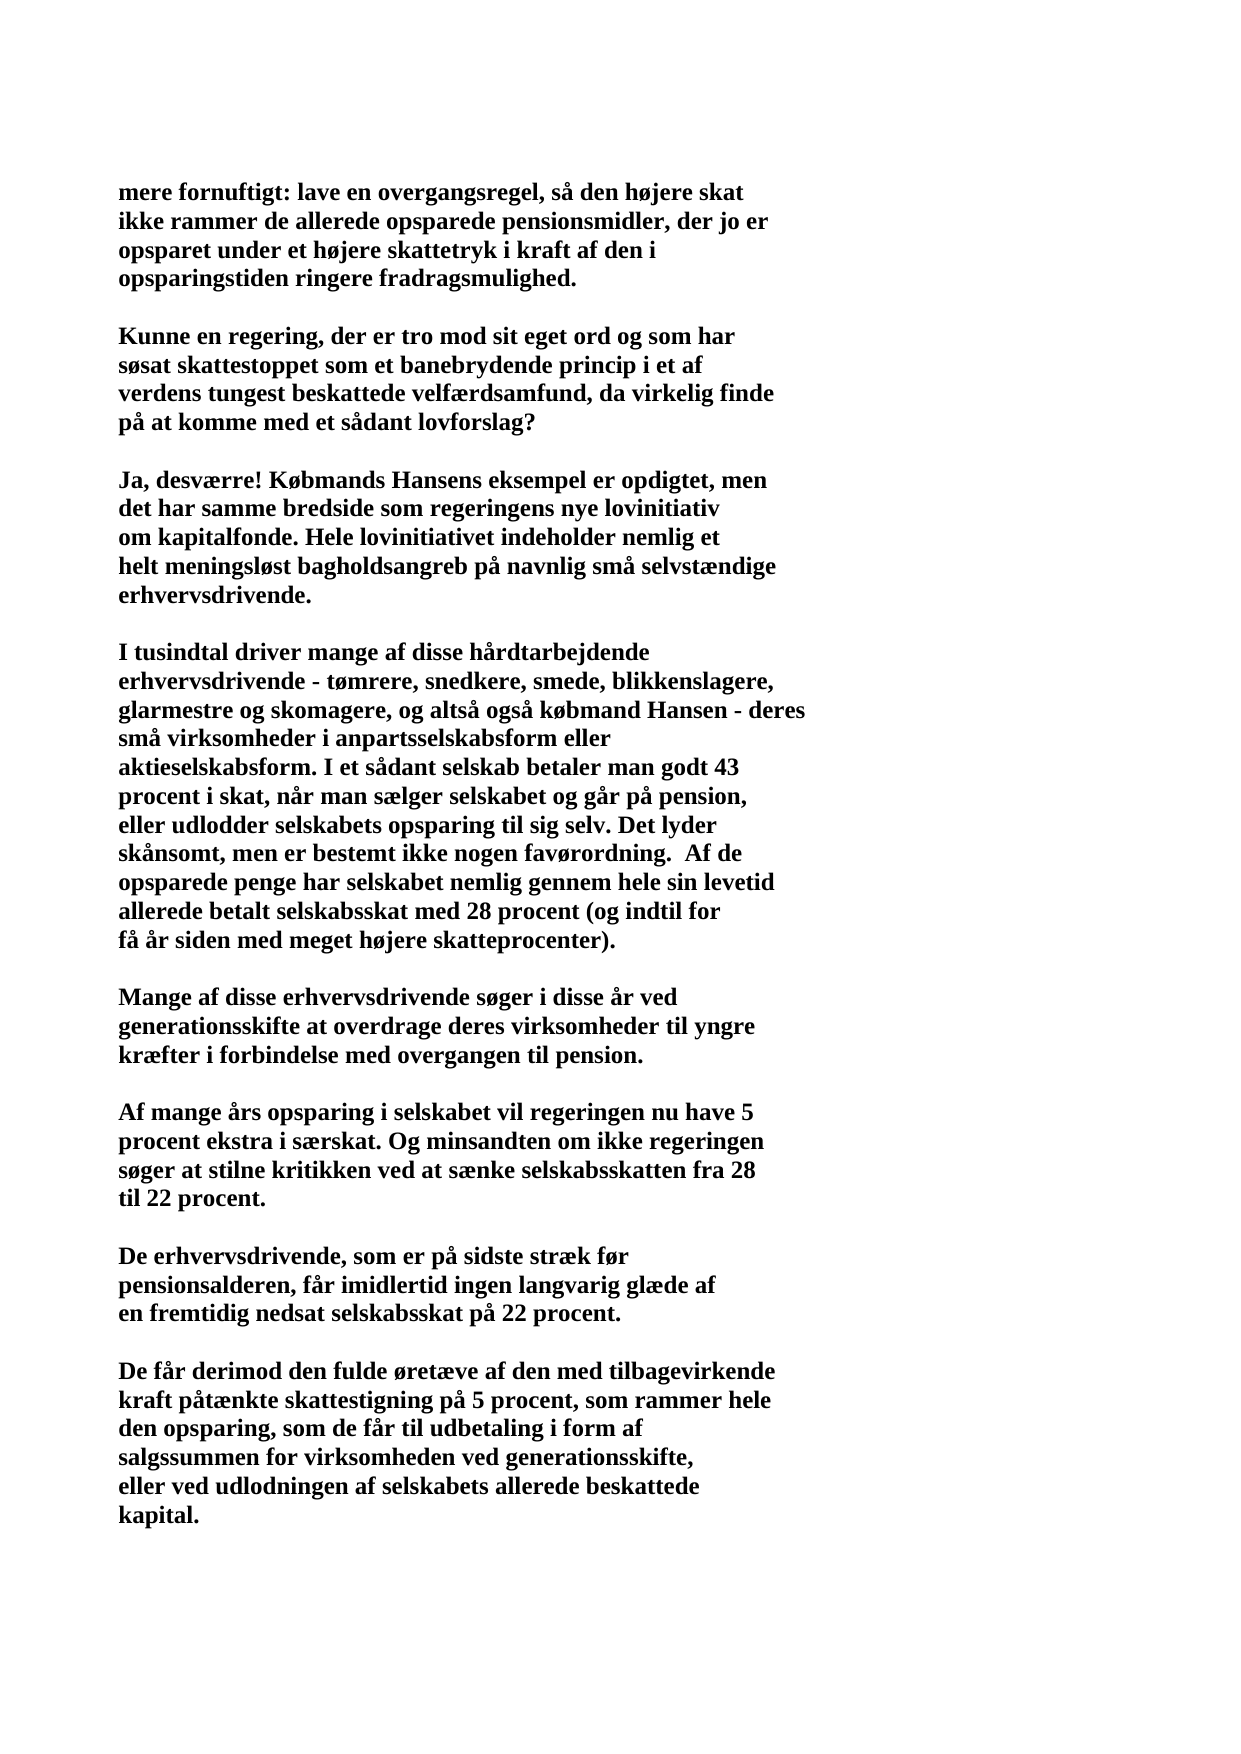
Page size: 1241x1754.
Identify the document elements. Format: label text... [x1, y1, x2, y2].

text Kunne en regering, der er tro mod sit eget ord og som har [118, 321, 1122, 350]
text til 22 procent. [118, 1183, 1122, 1212]
text pensionsalderen, får imidlertid ingen langvarig glæde af [118, 1270, 1122, 1298]
text om kapitalfonde. Hele lovinitiativet indeholder nemlig et [118, 522, 1122, 551]
text Mange af disse erhvervsdrivende søger i disse år ved [118, 982, 1122, 1011]
text erhvervsdrivende. [118, 580, 1122, 608]
text allerede betalt selskabsskat med 28 procent (og indtil for [118, 896, 1122, 925]
text ikke rammer de allerede opsparede pensionsmidler, der jo er [118, 206, 1122, 235]
text på at komme med et sådant lovforslag? [118, 407, 1122, 436]
text kapital. [118, 1500, 1122, 1528]
text søger at stilne kritikken ved at sænke selskabsskatten fra 28 [118, 1155, 1122, 1183]
text opsparede penge har selskabet nemlig gennem hele sin levetid [118, 867, 1122, 896]
text søsat skattestoppet som et banebrydende princip i et af [118, 350, 1122, 378]
text eller ved udlodningen af selskabets allerede beskattede [118, 1471, 1122, 1500]
text glarmestre og skomagere, og altså også købmand Hansen - deres [118, 695, 1122, 723]
text helt meningsløst bagholdsangreb på navnlig små selvstændige [118, 551, 1122, 580]
text De erhvervsdrivende, som er på sidste stræk før [118, 1241, 1122, 1270]
text I tusindtal driver mange af disse hårdtarbejdende [118, 637, 1122, 666]
text få år siden med meget højere skatteprocenter). [118, 925, 1122, 953]
text kræfter i forbindelse med overgangen til pension. [118, 1040, 1122, 1068]
text eller udlodder selskabets opsparing til sig selv. Det lyder [118, 810, 1122, 838]
text Ja, desværre! Købmands Hansens eksempel er opdigtet, men [118, 465, 1122, 493]
text små virksomheder i anpartsselskabsform eller [118, 723, 1122, 752]
text erhvervsdrivende - tømrere, snedkere, smede, blikkenslagere, [118, 666, 1122, 695]
text opsparet under et højere skattetryk i kraft af den i [118, 235, 1122, 263]
text Af mange års opsparing i selskabet vil regeringen nu have 5 [118, 1097, 1122, 1126]
text generationsskifte at overdrage deres virksomheder til yngre [118, 1011, 1122, 1040]
text aktieselskabsform. I et sådant selskab betaler man godt 43 [118, 752, 1122, 781]
text skånsomt, men er bestemt ikke nogen favørordning. Af de [118, 838, 1122, 867]
text opsparingstiden ringere fradragsmulighed. [118, 263, 1122, 292]
text det har samme bredside som regeringens nye lovinitiativ [118, 493, 1122, 522]
text den opsparing, som de får til udbetaling i form af [118, 1413, 1122, 1442]
text salgssummen for virksomheden ved generationsskifte, [118, 1442, 1122, 1471]
text De får derimod den fulde øretæve af den med tilbagevirkende [118, 1356, 1122, 1385]
text verdens tungest beskattede velfærdsamfund, da virkelig finde [118, 378, 1122, 407]
text procent i skat, når man sælger selskabet og går på pension, [118, 781, 1122, 810]
text procent ekstra i særskat. Og minsandten om ikke regeringen [118, 1126, 1122, 1155]
text mere fornuftigt: lave en overgangsregel, så den højere skat [118, 177, 1122, 206]
text en fremtidig nedsat selskabsskat på 22 procent. [118, 1298, 1122, 1327]
text kraft påtænkte skattestigning på 5 procent, som rammer hele [118, 1385, 1122, 1413]
